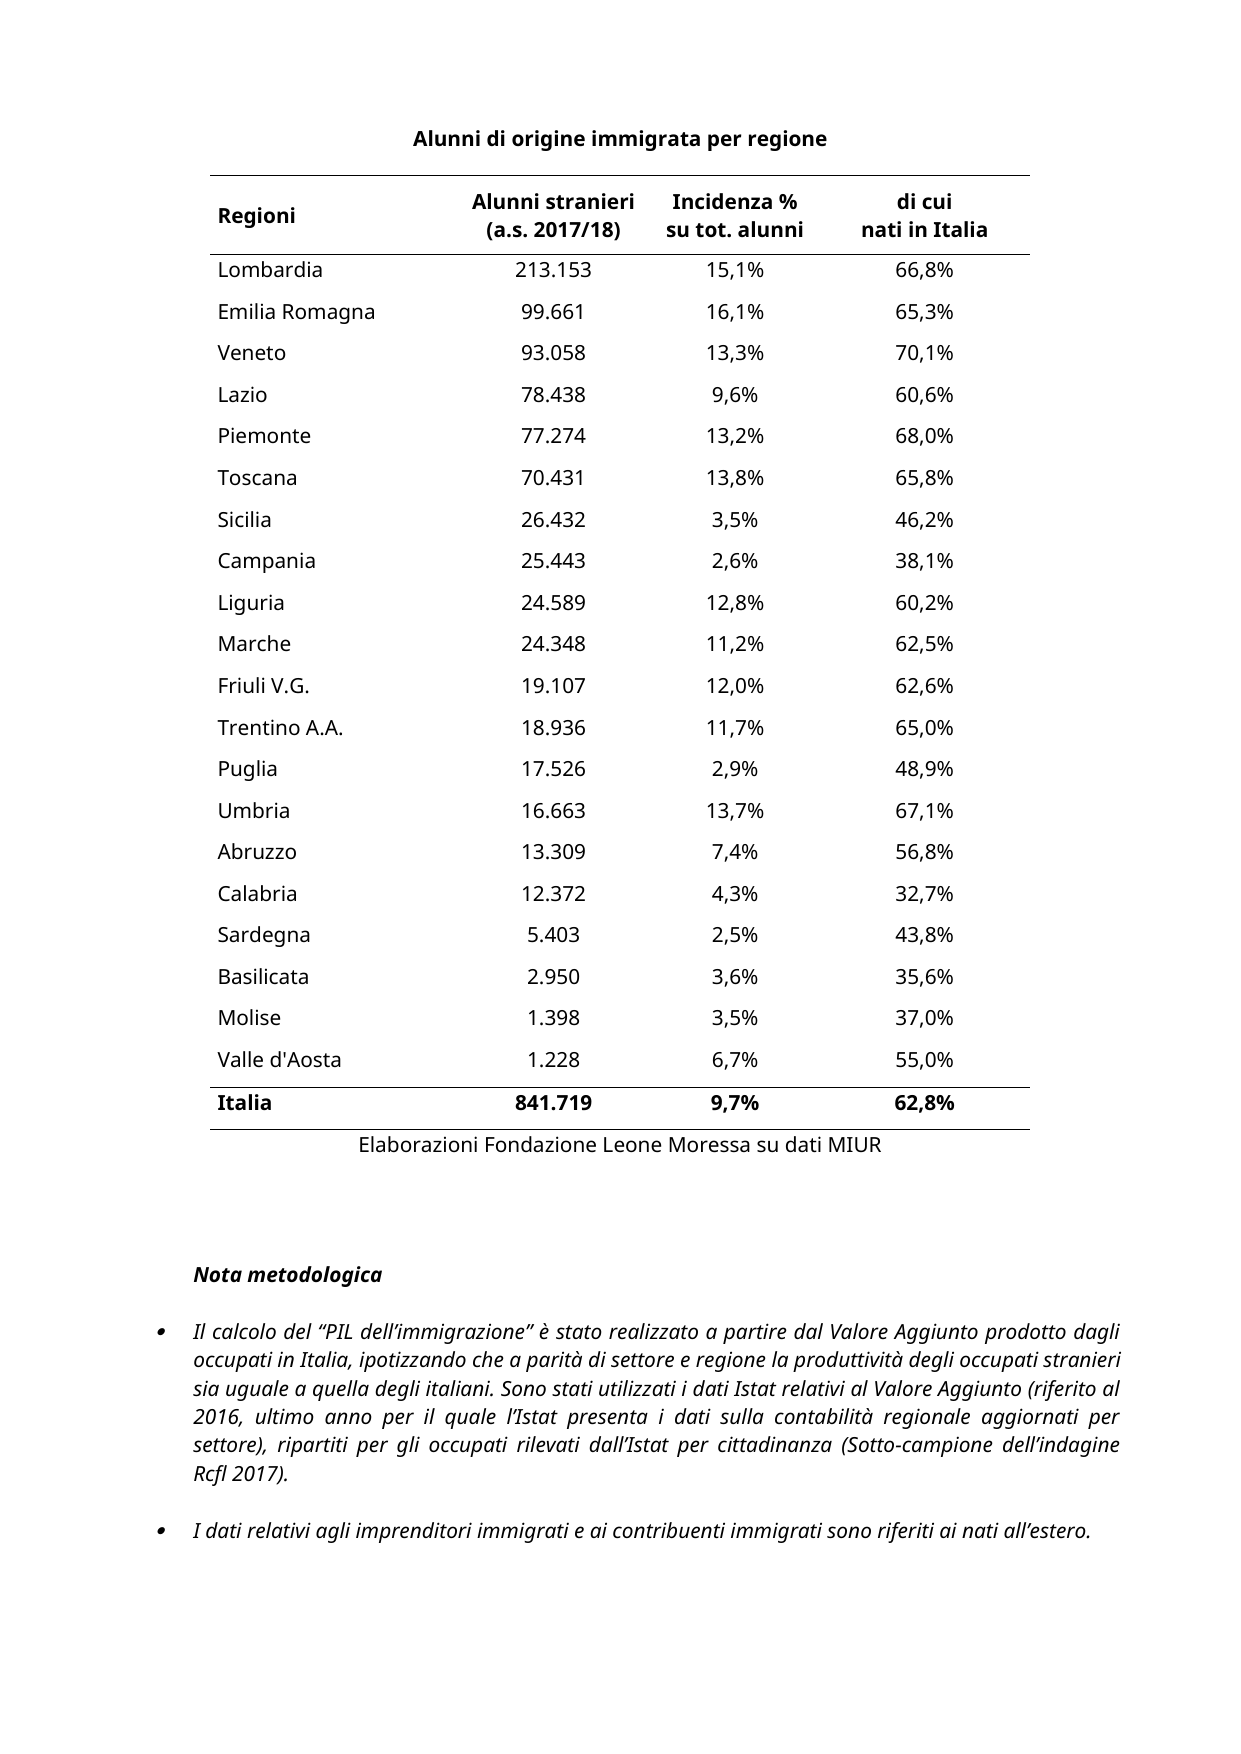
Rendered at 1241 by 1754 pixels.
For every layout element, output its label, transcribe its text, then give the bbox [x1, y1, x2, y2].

table_cell Lombardia [210, 255, 456, 297]
table_cell 32,7% [819, 879, 1030, 920]
table_cell 62,5% [819, 630, 1030, 671]
table_cell Puglia [210, 754, 456, 796]
table_cell Friuli V.G. [210, 671, 456, 713]
table_cell Marche [210, 630, 456, 671]
table_cell 37,0% [819, 1004, 1030, 1045]
table_cell 13,8% [651, 463, 819, 505]
table_cell Piemonte [210, 422, 456, 463]
table_cell 65,3% [819, 297, 1030, 338]
table_cell 25.443 [456, 546, 651, 588]
table_cell 93.058 [456, 339, 651, 380]
table_cell 11,7% [651, 713, 819, 754]
table_cell Toscana [210, 463, 456, 505]
table_cell 62,8% [819, 1088, 1030, 1129]
table_cell 38,1% [819, 546, 1030, 588]
table_cell 17.526 [456, 754, 651, 796]
text Elaborazioni Fondazione Leone Moressa su dati MIUR [118, 1130, 1122, 1159]
table_cell Calabria [210, 879, 456, 920]
table_cell Trentino A.A. [210, 713, 456, 754]
table_cell 24.348 [456, 630, 651, 671]
table_cell 5.403 [456, 920, 651, 962]
table_cell 26.432 [456, 505, 651, 546]
table_cell 16,1% [651, 297, 819, 338]
table_cell 16.663 [456, 796, 651, 837]
table_cell Valle d'Aosta [210, 1045, 456, 1087]
table_cell 48,9% [819, 754, 1030, 796]
table_cell 6,7% [651, 1045, 819, 1087]
table_cell 35,6% [819, 962, 1030, 1003]
table_cell 9,7% [651, 1088, 819, 1129]
table_cell 4,3% [651, 879, 819, 920]
list I dati relativi agli imprenditori immigrati e ai contribuenti immigrati sono riferiti ai nati all’estero. [156, 1516, 1122, 1544]
table_cell 3,6% [651, 962, 819, 1003]
list Il calcolo del “PIL dell’immigrazione” è stato realizzato a partire dal Valore Aggiunto prodotto dagli occupati in Italia, ipotizzando che a parità di settore e regione la produttività degli occupati stranieri sia uguale a quella degli italiani. Sono stati utilizzati i dati Istat relativi al Valore Aggiunto (riferito al 2016, ultimo anno per il quale l’Istat presenta i dati sulla contabilità regionale aggiornati per settore), ripartiti per gli occupati rilevati dall’Istat per cittadinanza (Sotto-campione dell’indagine Rcfl 2017). [156, 1317, 1122, 1487]
table_cell Veneto [210, 339, 456, 380]
table_cell 15,1% [651, 255, 819, 297]
table_cell 2,5% [651, 920, 819, 962]
table_cell Liguria [210, 588, 456, 629]
table_cell Sicilia [210, 505, 456, 546]
table_cell Campania [210, 546, 456, 588]
table_cell Lazio [210, 380, 456, 422]
table_cell 56,8% [819, 837, 1030, 879]
text Alunni di origine immigrata per regione [118, 124, 1122, 153]
table_cell 60,2% [819, 588, 1030, 629]
table_cell 7,4% [651, 837, 819, 879]
table_cell Molise [210, 1004, 456, 1045]
table_cell 67,1% [819, 796, 1030, 837]
table_cell 13,3% [651, 339, 819, 380]
table_cell 11,2% [651, 630, 819, 671]
table_cell 2,9% [651, 754, 819, 796]
table_cell 65,0% [819, 713, 1030, 754]
table_cell 12,8% [651, 588, 819, 629]
table_cell 3,5% [651, 1004, 819, 1045]
table_cell 12,0% [651, 671, 819, 713]
table_cell 60,6% [819, 380, 1030, 422]
table_header Regioni [210, 176, 456, 254]
table_cell Italia [210, 1088, 456, 1129]
table_cell 66,8% [819, 255, 1030, 297]
table_cell 2,6% [651, 546, 819, 588]
table_cell 13,7% [651, 796, 819, 837]
table_cell 65,8% [819, 463, 1030, 505]
table_cell Abruzzo [210, 837, 456, 879]
table_cell 213.153 [456, 255, 651, 297]
table_cell 12.372 [456, 879, 651, 920]
table_cell 19.107 [456, 671, 651, 713]
table_cell 62,6% [819, 671, 1030, 713]
table_cell Sardegna [210, 920, 456, 962]
table_cell 24.589 [456, 588, 651, 629]
table_cell 2.950 [456, 962, 651, 1003]
table_cell 841.719 [456, 1088, 651, 1129]
table_cell Basilicata [210, 962, 456, 1003]
table_header Alunni stranieri (a.s. 2017/18) [456, 176, 651, 254]
table_cell 3,5% [651, 505, 819, 546]
table_header Incidenza % su tot. alunni [651, 176, 819, 254]
table_cell 13.309 [456, 837, 651, 879]
table_cell 68,0% [819, 422, 1030, 463]
table_cell 99.661 [456, 297, 651, 338]
table_cell 78.438 [456, 380, 651, 422]
table_cell 9,6% [651, 380, 819, 422]
table_cell 55,0% [819, 1045, 1030, 1087]
table_cell 18.936 [456, 713, 651, 754]
table_cell 46,2% [819, 505, 1030, 546]
table_cell 1.398 [456, 1004, 651, 1045]
table_cell Umbria [210, 796, 456, 837]
table_cell 13,2% [651, 422, 819, 463]
table_cell Emilia Romagna [210, 297, 456, 338]
list Nota metodologica [193, 1260, 1122, 1288]
table_cell 1.228 [456, 1045, 651, 1087]
table_cell 77.274 [456, 422, 651, 463]
table_cell 70.431 [456, 463, 651, 505]
table_cell 43,8% [819, 920, 1030, 962]
table_cell 70,1% [819, 339, 1030, 380]
table_header di cui nati in Italia [819, 176, 1030, 254]
